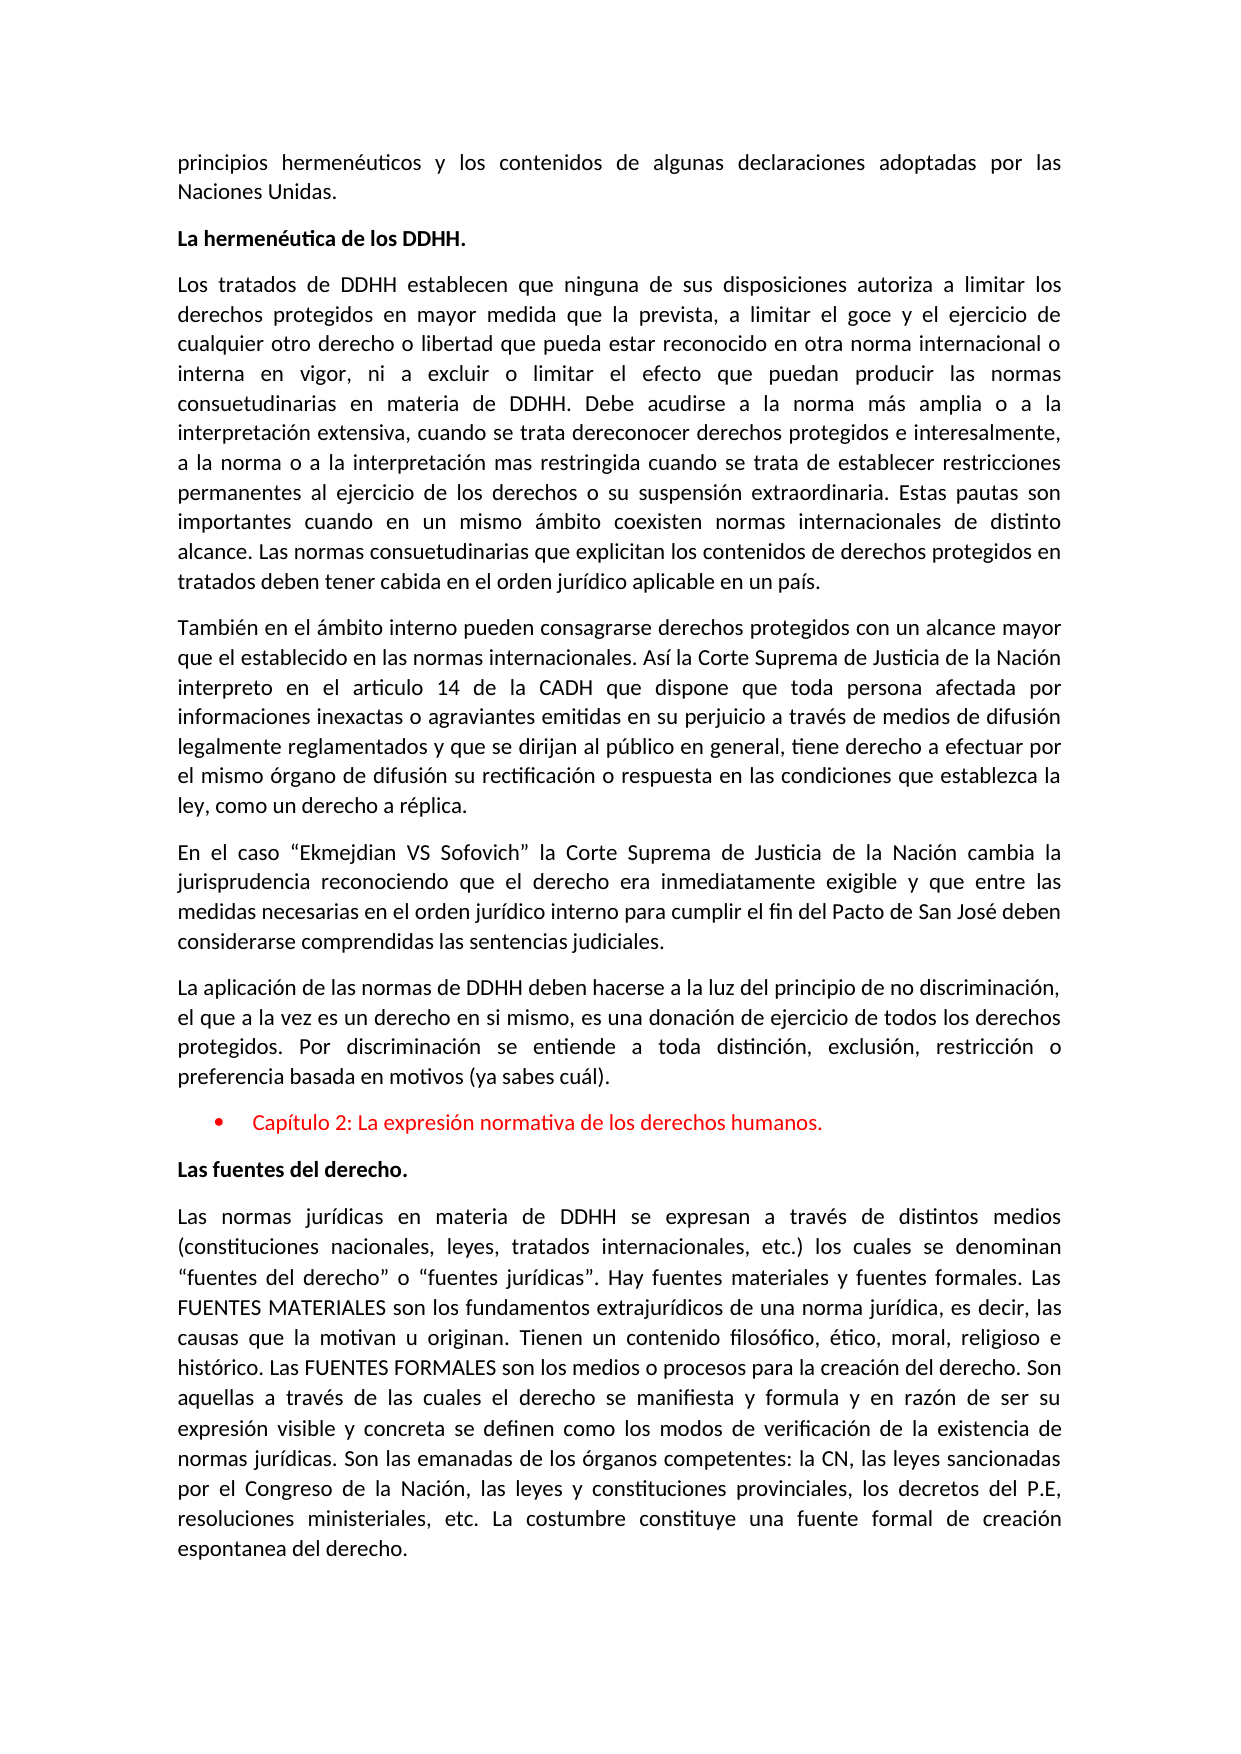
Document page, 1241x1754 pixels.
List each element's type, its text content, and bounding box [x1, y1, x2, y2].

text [177, 148, 1063, 205]
text En el caso “Ekmejdian VS Sofovich” la Corte Suprema de Justicia de la Nación cambia la jurisprudencia reconociendo que el derecho era inmediatamente exigible y que entre las medidas necesarias en el orden jurídico interno para cumplir el fin del Pacto de San José deben considerarse comprendidas las sentencias judiciales. [177, 838, 1063, 955]
text La aplicación de las normas de DDHH deben hacerse a la luz del principio de no discriminación, el que a la vez es un derecho en si mismo, es una donación de ejercicio de todos los derechos protegidos. Por discriminación se entiende a toda distinción, exclusión, restricción o preferencia basada en motivos (ya sabes cuál). [177, 973, 1063, 1090]
text También en el ámbito interno pueden consagrarse derechos protegidos con un alcance mayor que el establecido en las normas internacionales. Así la Corte Suprema de Justicia de la Nación interpreto en el articulo 14 de la CADH que dispone que toda persona afectada por informaciones inexactas o agraviantes emitidas en su perjuicio a través de medios de difusión legalmente reglamentados y que se dirijan al público en general, tiene derecho a efectuar por el mismo órgano de difusión su rectificación o respuesta en las condiciones que establezca la ley, como un derecho a réplica. [177, 613, 1063, 819]
text La hermenéutica de los DDHH. [177, 224, 1063, 252]
text Los tratados de DDHH establecen que ninguna de sus disposiciones autoriza a limitar los derechos protegidos en mayor medida que la prevista, a limitar el goce y el ejercicio de cualquier otro derecho o libertad que pueda estar reconocido en otra norma internacional o interna en vigor, ni a excluir o limitar el efecto que puedan producir las normas consuetudinarias en materia de DDHH. Debe acudirse a la norma más amplia o a la interpretación extensiva, cuando se trata dereconocer derechos protegidos e interesalmente, a la norma o a la interpretación mas restringida cuando se trata de establecer restricciones permanentes al ejercicio de los derechos o su suspensión extraordinaria. Estas pautas son importantes cuando en un mismo ámbito coexisten normas internacionales de distinto alcance. Las normas consuetudinarias que explicitan los contenidos de derechos protegidos en tratados deben tener cabida en el orden jurídico aplicable en un país. [177, 270, 1063, 595]
text Las fuentes del derecho. [177, 1155, 1063, 1183]
list Capítulo 2: La expresión normativa de los derechos humanos. [215, 1108, 1063, 1137]
text Las normas jurídicas en materia de DDHH se expresan a través de distintos medios (constituciones nacionales, leyes, tratados internacionales, etc.) los cuales se denominan “fuentes del derecho” o “fuentes jurídicas”. Hay fuentes materiales y fuentes formales. Las FUENTES MATERIALES son los fundamentos extrajurídicos de una norma jurídica, es decir, las causas que la motivan u originan. Tienen un contenido filosófico, ético, moral, religioso e histórico. Las FUENTES FORMALES son los medios o procesos para la creación del derecho. Son aquellas a través de las cuales el derecho se manifiesta y formula y en razón de ser su expresión visible y concreta se definen como los modos de verificación de la existencia de normas jurídicas. Son las emanadas de los órganos competentes: la CN, las leyes sancionadas por el Congreso de la Nación, las leyes y constituciones provinciales, los decretos del P.E, resoluciones ministeriales, etc. La costumbre constituye una fuente formal de creación espontanea del derecho. [177, 1202, 1063, 1563]
